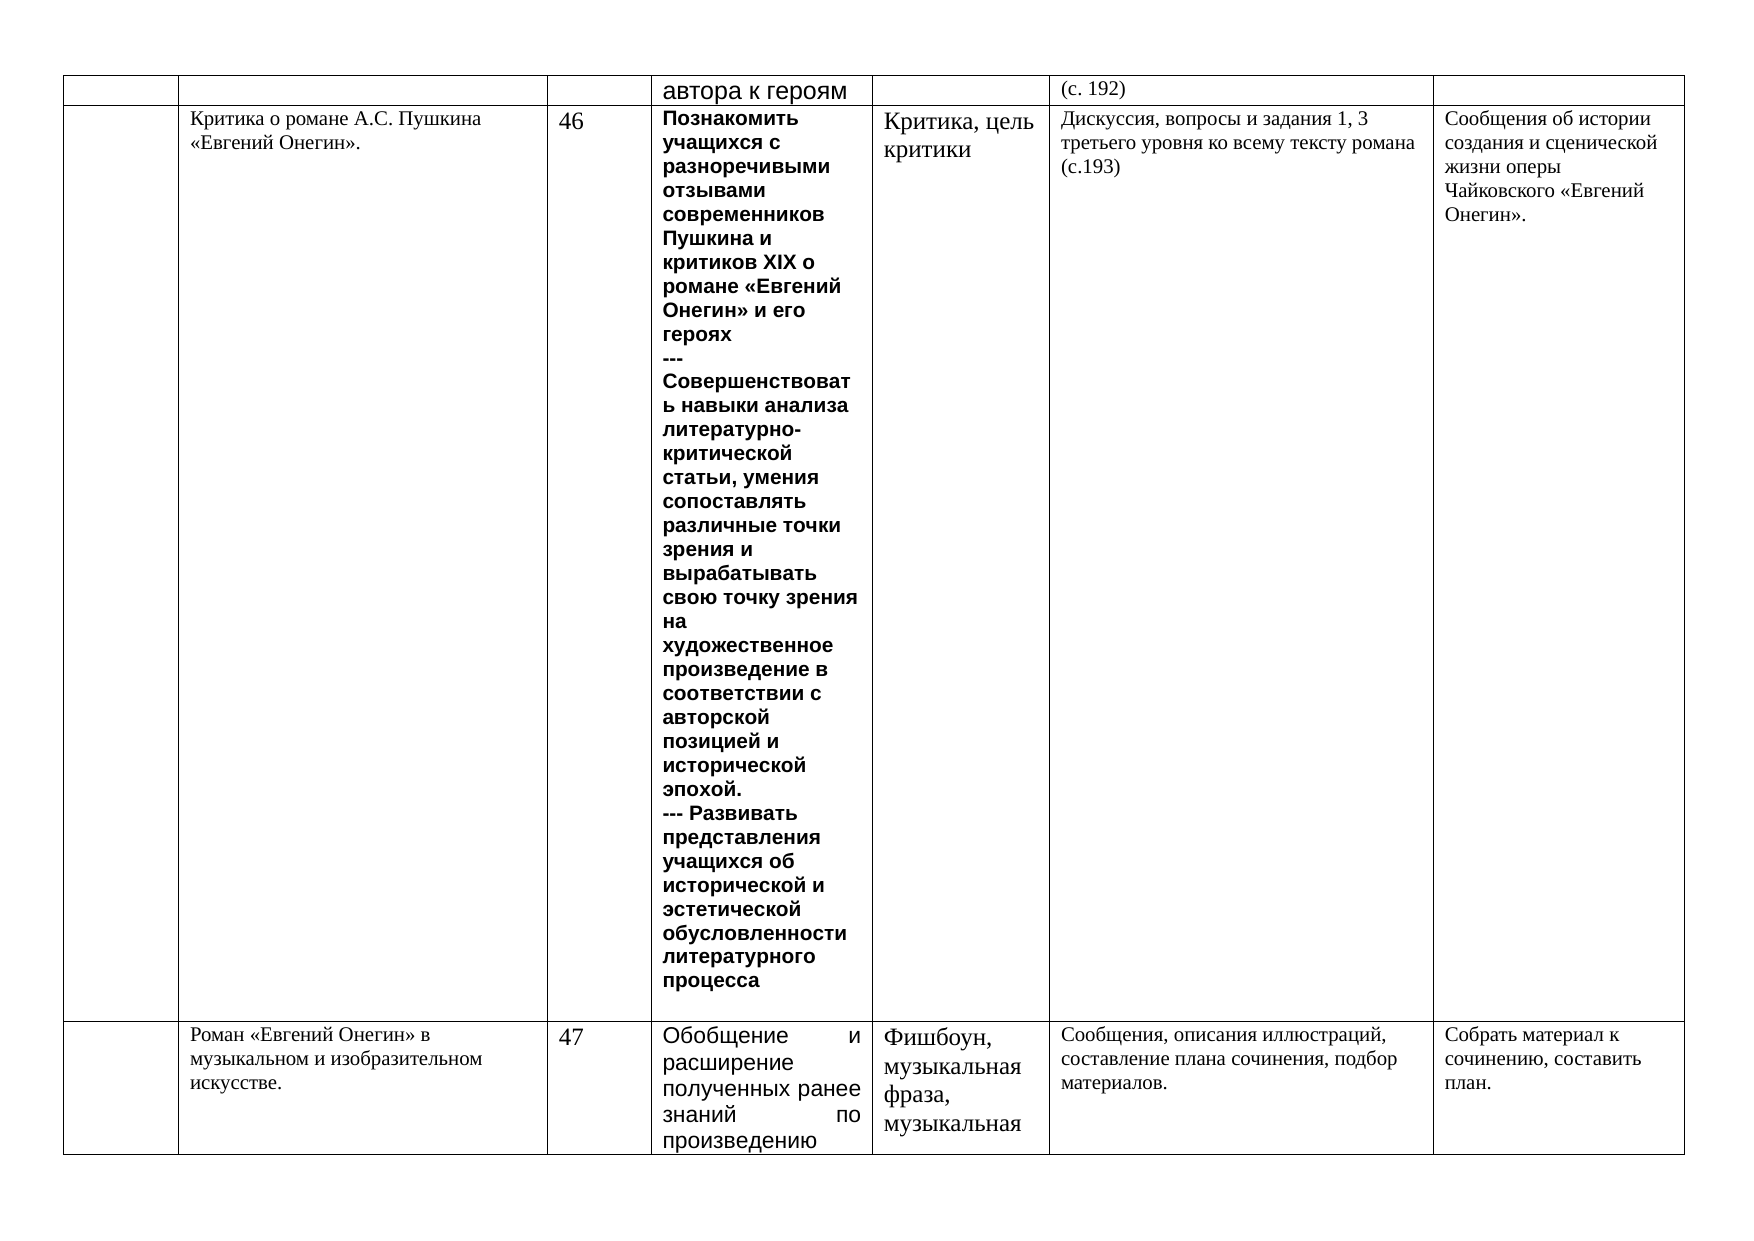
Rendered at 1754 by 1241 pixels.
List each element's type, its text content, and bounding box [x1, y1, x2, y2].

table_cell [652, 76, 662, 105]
table_cell Познакомить учащихся с разноречивыми отзывами современников Пушкина и критиков ХIХ о романе «Евгений Онегин» и его героях --- Совершенствовать навыки анализа литературно-критической статьи, умения сопоставлять различные точки зрения и вырабатывать свою точку зрения на художественное произведение в соответствии с авторской позицией и исторической эпохой. --- Развивать представления учащихся об исторической и эстетической обусловленности литературного процесса [652, 106, 872, 1021]
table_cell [1434, 1022, 1684, 1154]
table_cell [64, 76, 178, 105]
table_cell 46 [548, 106, 651, 1021]
table_cell [64, 106, 178, 1021]
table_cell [1050, 76, 1433, 105]
table_cell Сообщения об истории создания и сценической жизни оперы Чайковского «Евгений Онегин». [1434, 106, 1684, 1021]
table_cell Критика о романе А.С. Пушкина «Евгений Онегин». [179, 106, 547, 1021]
table_cell 47 [548, 1022, 651, 1154]
table_cell Дискуссия, вопросы и задания 1, 3 третьего уровня ко всему тексту романа (с.193) [1050, 106, 1433, 1021]
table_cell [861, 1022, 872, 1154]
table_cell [873, 1022, 1049, 1154]
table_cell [1050, 1022, 1433, 1154]
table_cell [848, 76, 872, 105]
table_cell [1434, 76, 1684, 105]
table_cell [179, 1022, 547, 1154]
table_cell [64, 1022, 178, 1154]
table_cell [873, 76, 1049, 105]
table_cell Критика, цель критики [873, 106, 1049, 1021]
table_cell 45 [548, 76, 651, 105]
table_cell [179, 76, 547, 105]
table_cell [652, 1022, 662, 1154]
